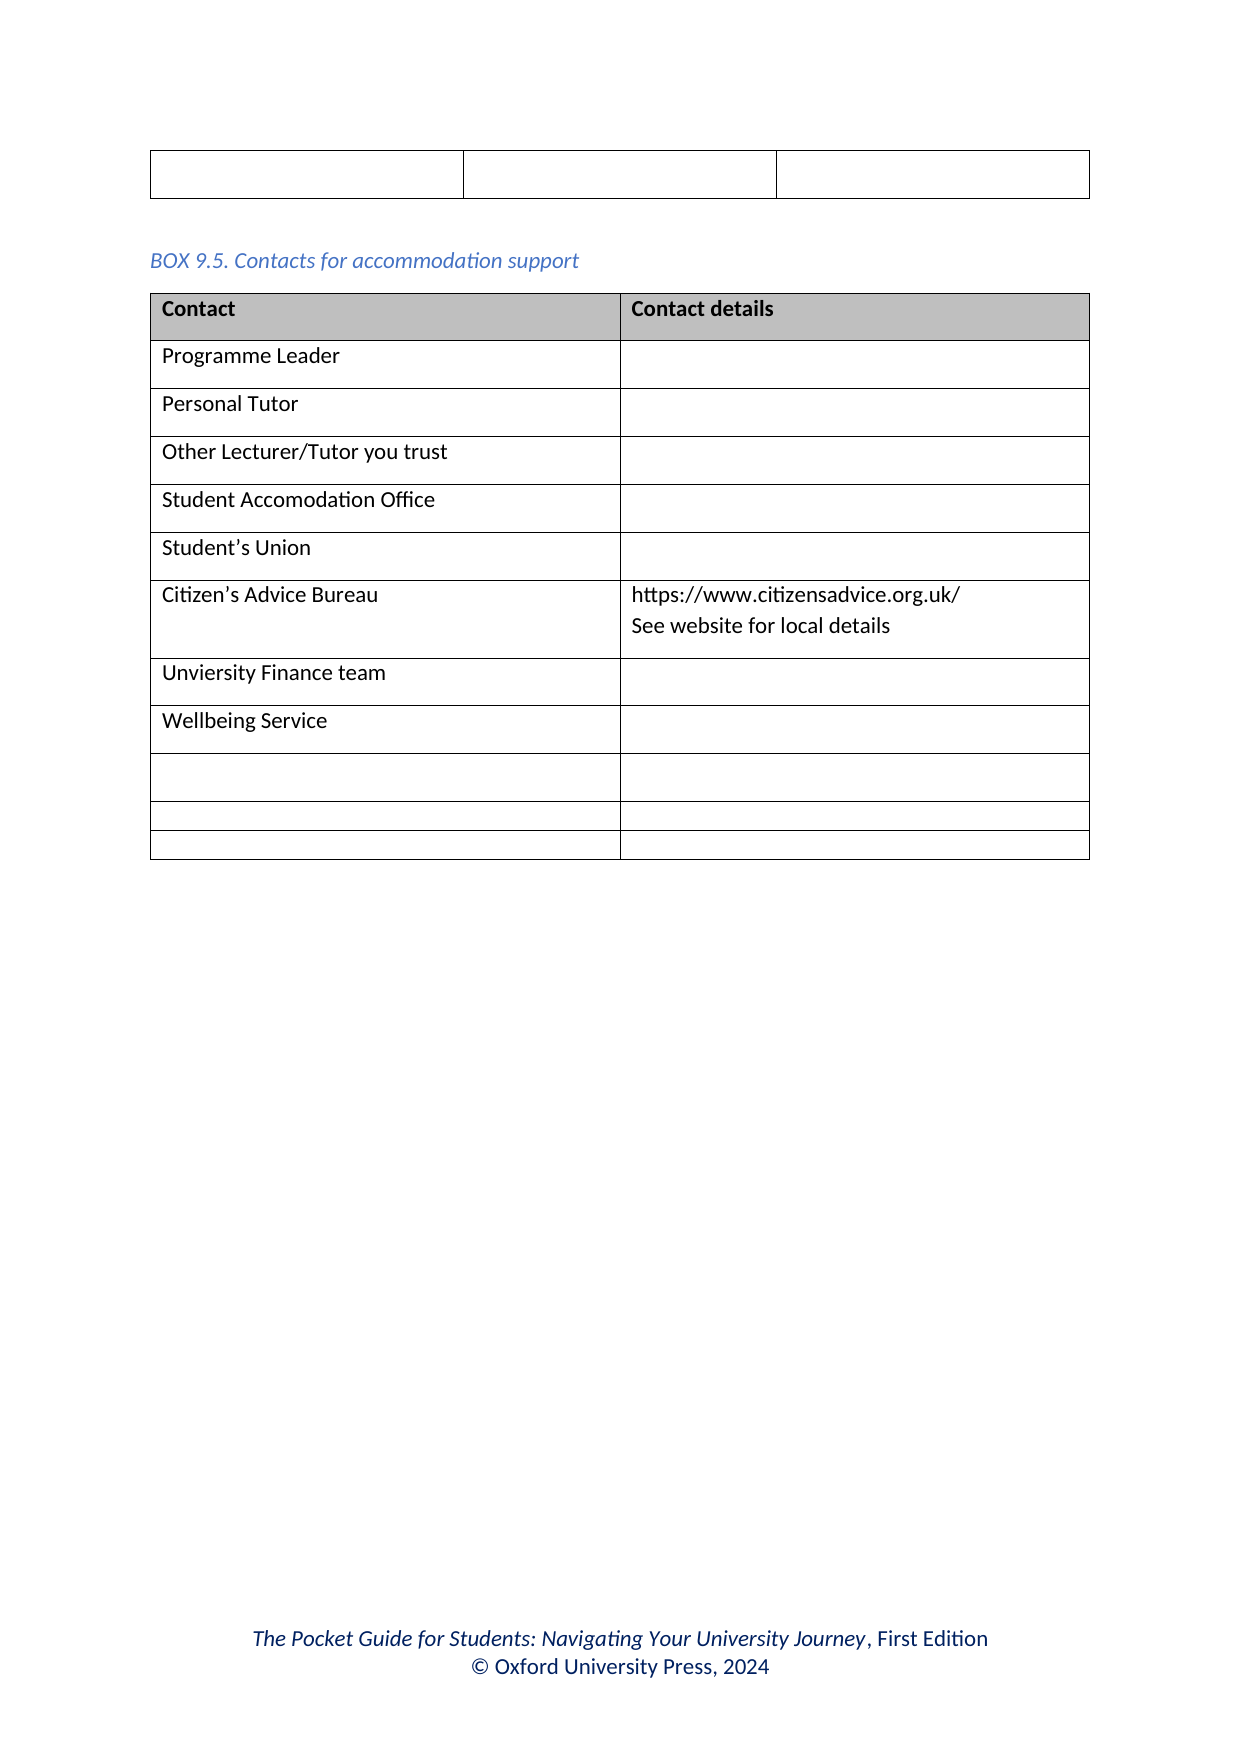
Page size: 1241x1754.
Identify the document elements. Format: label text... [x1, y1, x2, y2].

table_cell Wellbeing Service [151, 706, 620, 753]
table_cell [464, 151, 776, 198]
table_cell [621, 485, 1089, 532]
table_cell [621, 341, 1089, 388]
table_cell [151, 151, 463, 198]
table_cell [621, 754, 1089, 801]
table_cell Student Accomodation Office [151, 485, 620, 532]
table_cell Other Lecturer/Tutor you trust [151, 437, 620, 484]
table_cell [151, 802, 620, 830]
table_cell [621, 802, 1089, 830]
table_cell [151, 831, 620, 859]
table_cell [621, 437, 1089, 484]
table_cell [777, 151, 1089, 198]
table_cell Student’s Union [151, 533, 620, 579]
table_cell [151, 754, 620, 801]
table_cell [621, 831, 1089, 859]
table_header Contact details [621, 294, 1089, 340]
table_cell [621, 389, 1089, 436]
table_header Contact [151, 294, 620, 340]
table_cell https://www.citizensadvice.org.uk/ See website for local details [621, 581, 1089, 657]
table_cell [621, 706, 1089, 753]
table_cell Programme Leader [151, 341, 620, 388]
text BOX 9.5. Contacts for accommodation support [150, 246, 1090, 274]
table_cell [621, 533, 1089, 579]
table_cell [621, 659, 1089, 705]
table_cell Personal Tutor [151, 389, 620, 436]
table_cell Unviersity Finance team [151, 659, 620, 705]
table_cell Citizen’s Advice Bureau [151, 581, 620, 657]
